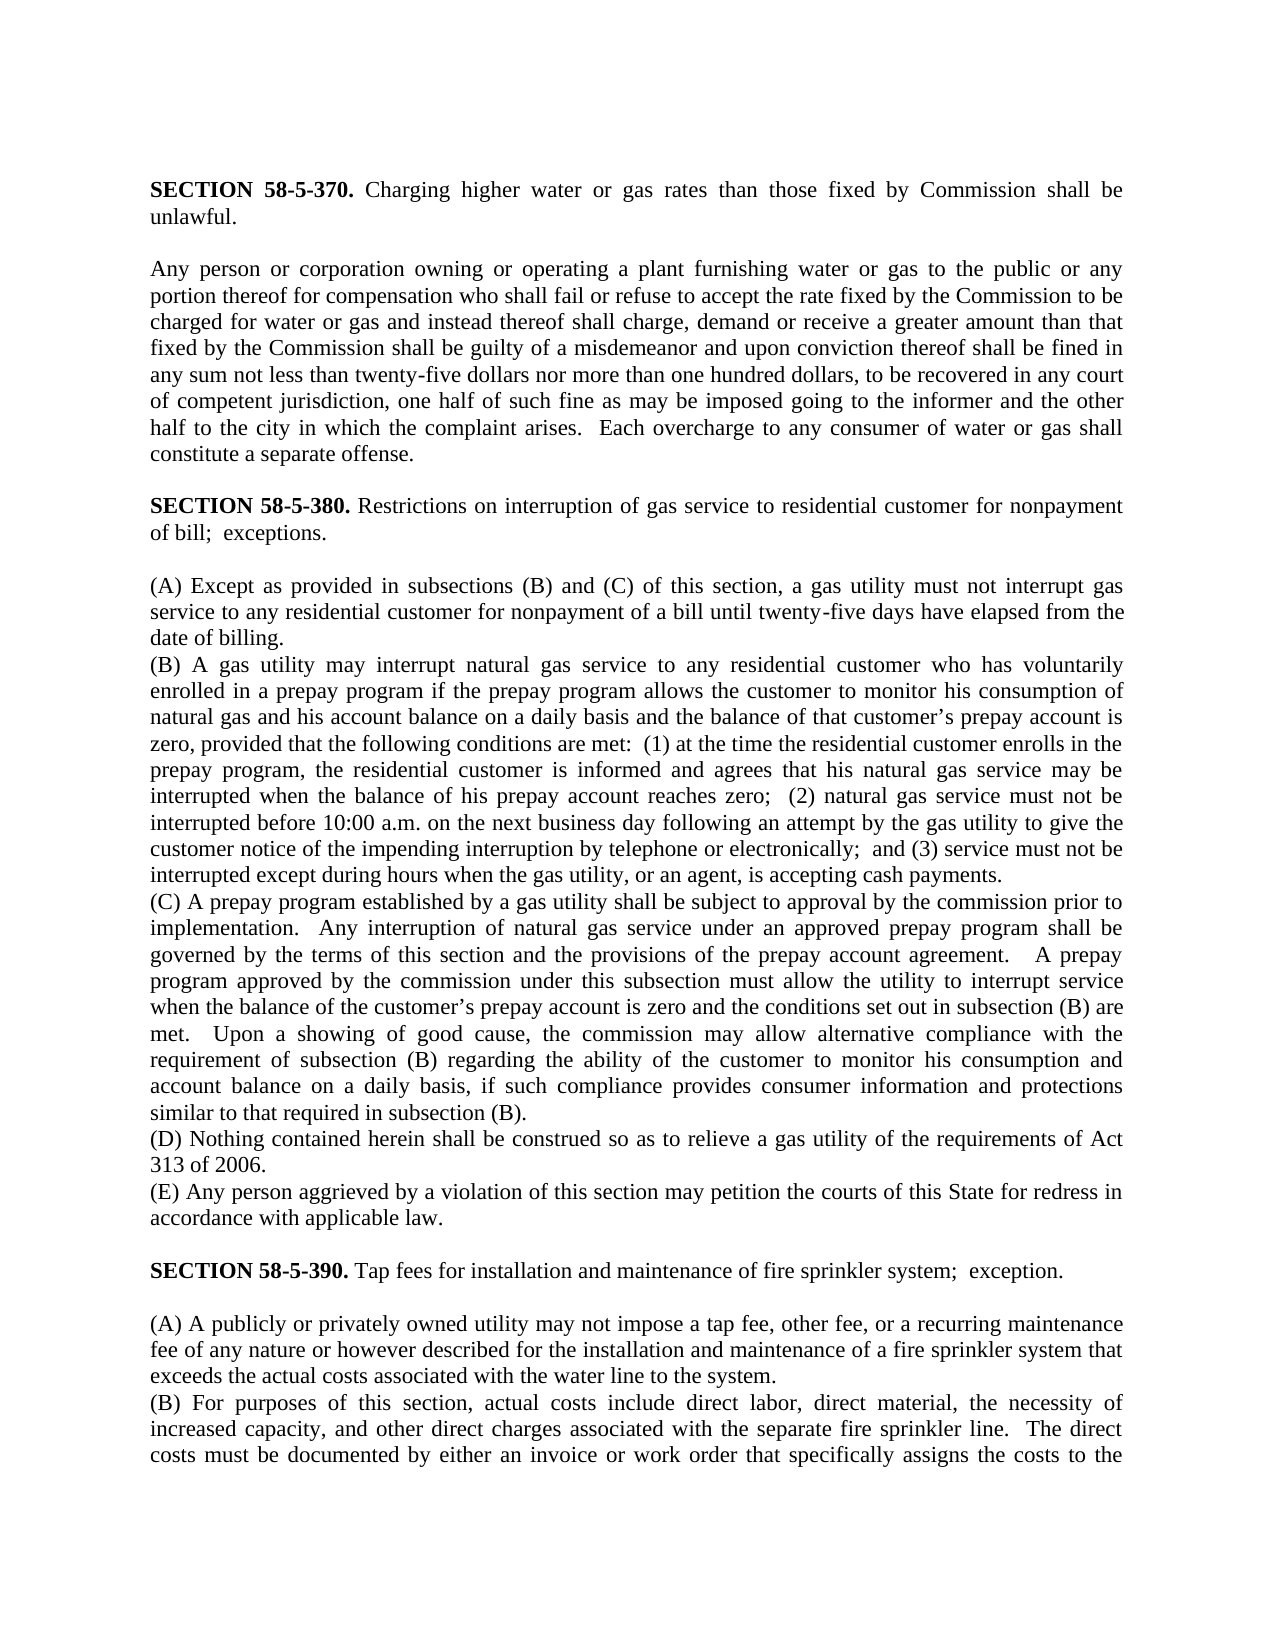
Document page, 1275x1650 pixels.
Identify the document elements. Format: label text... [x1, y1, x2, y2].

text Any person or corporation owning or operating a plant furnishing water or gas to the public or any portion thereof for compensation who shall fail or refuse to accept the rate fixed by the Commission to be charged for water or gas and instead thereof shall charge, demand or receive a greater amount than that fixed by the Commission shall be guilty of a misdemeanor and upon conviction thereof shall be fined in any sum not less than twenty-five dollars nor more than one hundred dollars, to be recovered in any court of competent jurisdiction, one half of such fine as may be imposed going to the informer and the other half to the city in which the complaint arises. Each overcharge to any consumer of water or gas shall constitute a separate offense. [150, 255, 1125, 466]
text (B) A gas utility may interrupt natural gas service to any residential customer who has voluntarily enrolled in a prepay program if the prepay program allows the customer to monitor his consumption of natural gas and his account balance on a daily basis and the balance of that customer’s prepay account is zero, provided that the following conditions are met: (1) at the time the residential customer enrolls in the prepay program, the residential customer is informed and agrees that his natural gas service may be interrupted when the balance of his prepay account reaches zero; (2) natural gas service must not be interrupted before 10:00 a.m. on the next business day following an attempt by the gas utility to give the customer notice of the impending interruption by telephone or electronically; and (3) service must not be interrupted except during hours when the gas utility, or an agent, is accepting cash payments. [150, 651, 1125, 888]
text SECTION 58-5-380. Restrictions on interruption of gas service to residential customer for nonpayment of bill; exceptions. [150, 493, 1125, 545]
text SECTION 58-5-370. Charging higher water or gas rates than those fixed by Commission shall be unlawful. [150, 176, 1125, 229]
text (C) A prepay program established by a gas utility shall be subject to approval by the commission prior to implementation. Any interruption of natural gas service under an approved prepay program shall be governed by the terms of this section and the provisions of the prepay account agreement. A prepay program approved by the commission under this subsection must allow the utility to interrupt service when the balance of the customer’s prepay account is zero and the conditions set out in subsection (B) are met. Upon a showing of good cause, the commission may allow alternative compliance with the requirement of subsection (B) regarding the ability of the customer to monitor his consumption and account balance on a daily basis, if such compliance provides consumer information and protections similar to that required in subsection (B). [150, 888, 1125, 1125]
text SECTION 58-5-390. Tap fees for installation and maintenance of fire sprinkler system; exception. [150, 1257, 1125, 1283]
text (D) Nothing contained herein shall be construed so as to relieve a gas utility of the requirements of Act 313 of 2006. [150, 1125, 1125, 1178]
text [150, 1389, 1125, 1468]
text (A) A publicly or privately owned utility may not impose a tap fee, other fee, or a recurring maintenance fee of any nature or however described for the installation and maintenance of a fire sprinkler system that exceeds the actual costs associated with the water line to the system. [150, 1309, 1125, 1389]
text (A) Except as provided in subsections (B) and (C) of this section, a gas utility must not interrupt gas service to any residential customer for nonpayment of a bill until twenty-five days have elapsed from the date of billing. [150, 572, 1125, 651]
text (E) Any person aggrieved by a violation of this section may petition the courts of this State for redress in accordance with applicable law. [150, 1178, 1125, 1231]
